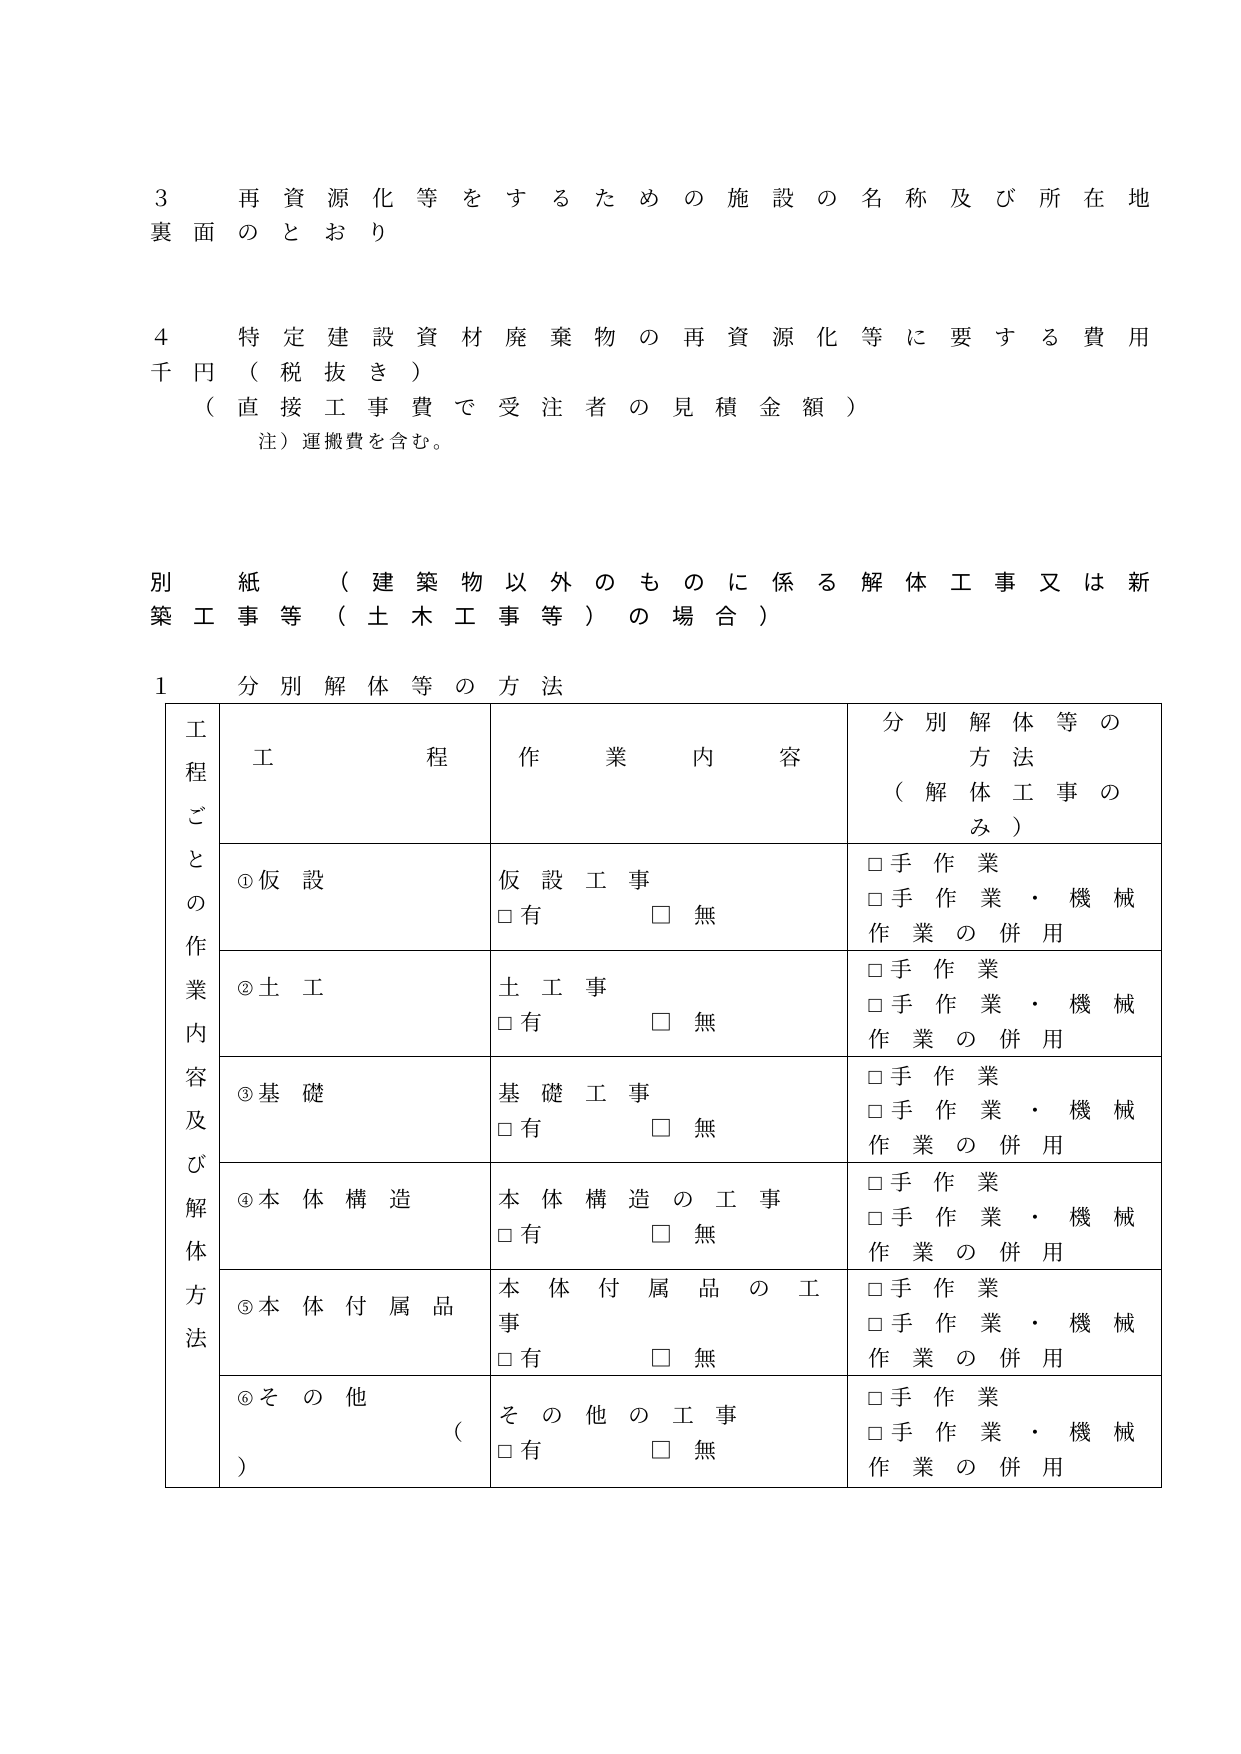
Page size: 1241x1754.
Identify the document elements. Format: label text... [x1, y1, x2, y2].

table_header 工程ごとの作業内容及び解体方法 [166, 704, 219, 1487]
table_cell ⑤本体付属品 [220, 1270, 490, 1375]
table_header 分別解体等の方法 （解体工事のみ） [848, 704, 1161, 843]
text 別 紙 （建築物以外のものに係る解体工事又は新築工事等（土木工事等）の場合） [150, 563, 1173, 633]
table_header 作 業 内 容 [491, 704, 847, 843]
text （直接工事費で受注者の見積金額） [150, 388, 1173, 423]
table_cell □手作業 □手作業・機械作業の併用 [848, 844, 1161, 949]
text １ 分別解体等の方法 [150, 668, 1173, 702]
table_header 工 程 [220, 704, 490, 843]
table_cell □手作業 □手作業・機械作業の併用 [848, 1163, 1161, 1268]
table_cell 基礎工事 □有 □無 [491, 1057, 847, 1162]
text 注）運搬費を含む。 [150, 423, 1173, 458]
table_cell 仮設工事 □有 □無 [491, 844, 847, 949]
table_cell 本体構造の工事 □有 □無 [491, 1163, 847, 1268]
table_cell ③基礎 [220, 1057, 490, 1162]
table_cell ④本体構造 [220, 1163, 490, 1268]
table_cell □手作業 □手作業・機械作業の併用 [848, 1057, 1161, 1162]
table_cell □手作業 □手作業・機械作業の併用 [848, 951, 1161, 1056]
table_cell □手作業 □手作業・機械作業の併用 [848, 1270, 1161, 1375]
table_cell その他の工事 □有 □無 [491, 1376, 847, 1487]
table_cell ②土工 [220, 951, 490, 1056]
table_cell □手作業 □手作業・機械作業の併用 [848, 1376, 1161, 1487]
table_cell 本体付属品の工事 □有 □無 [491, 1270, 847, 1375]
text ３ 再資源化等をするための施設の名称及び所在地 裏面のとおり [150, 179, 1173, 249]
table_cell ①仮設 [220, 844, 490, 949]
text ４ 特定建設資材廃棄物の再資源化等に要する費用 千円（税抜き） [150, 319, 1173, 388]
table_cell ⑥その他 （ ） [220, 1376, 490, 1487]
table_cell 土工事 □有 □無 [491, 951, 847, 1056]
